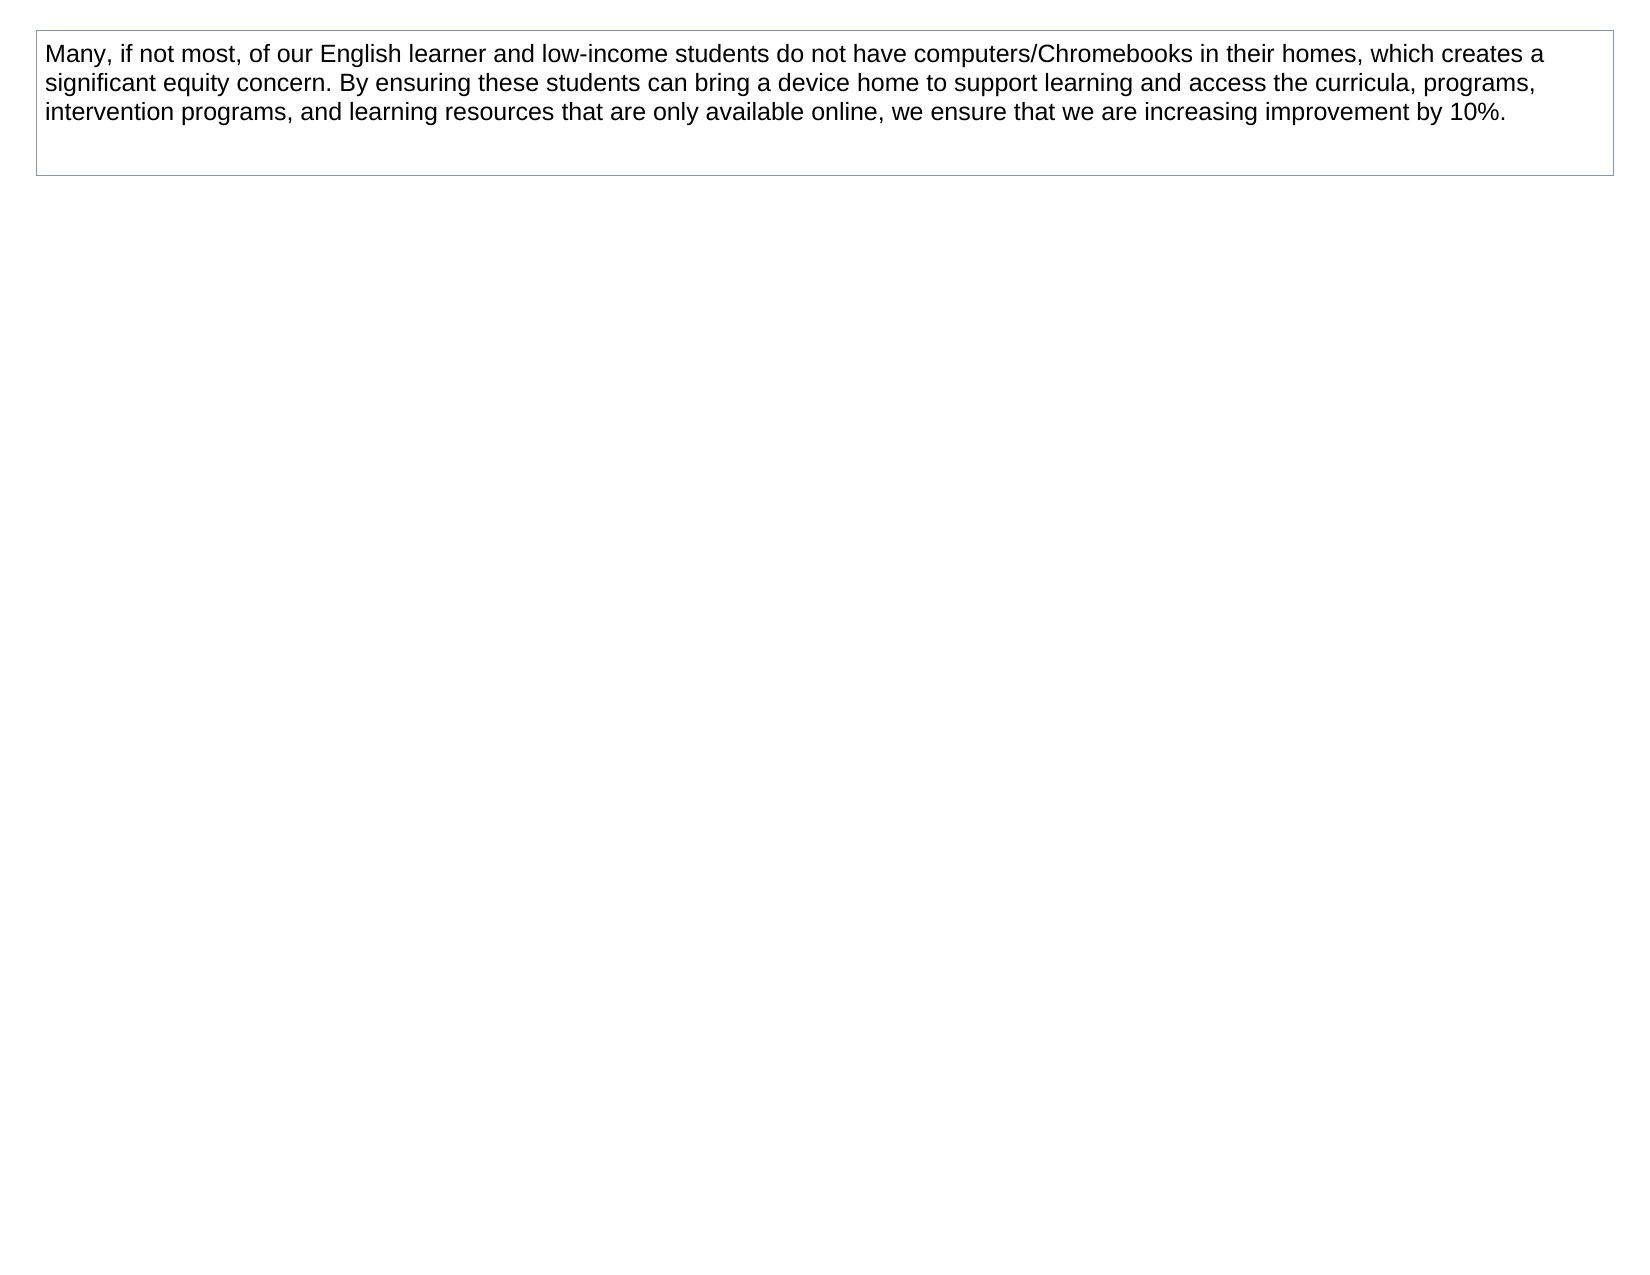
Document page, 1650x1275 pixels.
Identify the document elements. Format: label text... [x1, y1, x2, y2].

text Many, if not most, of our English learner and low-income students do not have computers/Chromebooks in their homes, which creates a significant equity concern. By ensuring these students can bring a device home to support learning and access the curricula, programs, intervention programs, and learning resources that are only available online, we ensure that we are increasing improvement by 10%. [37, 31, 1613, 126]
